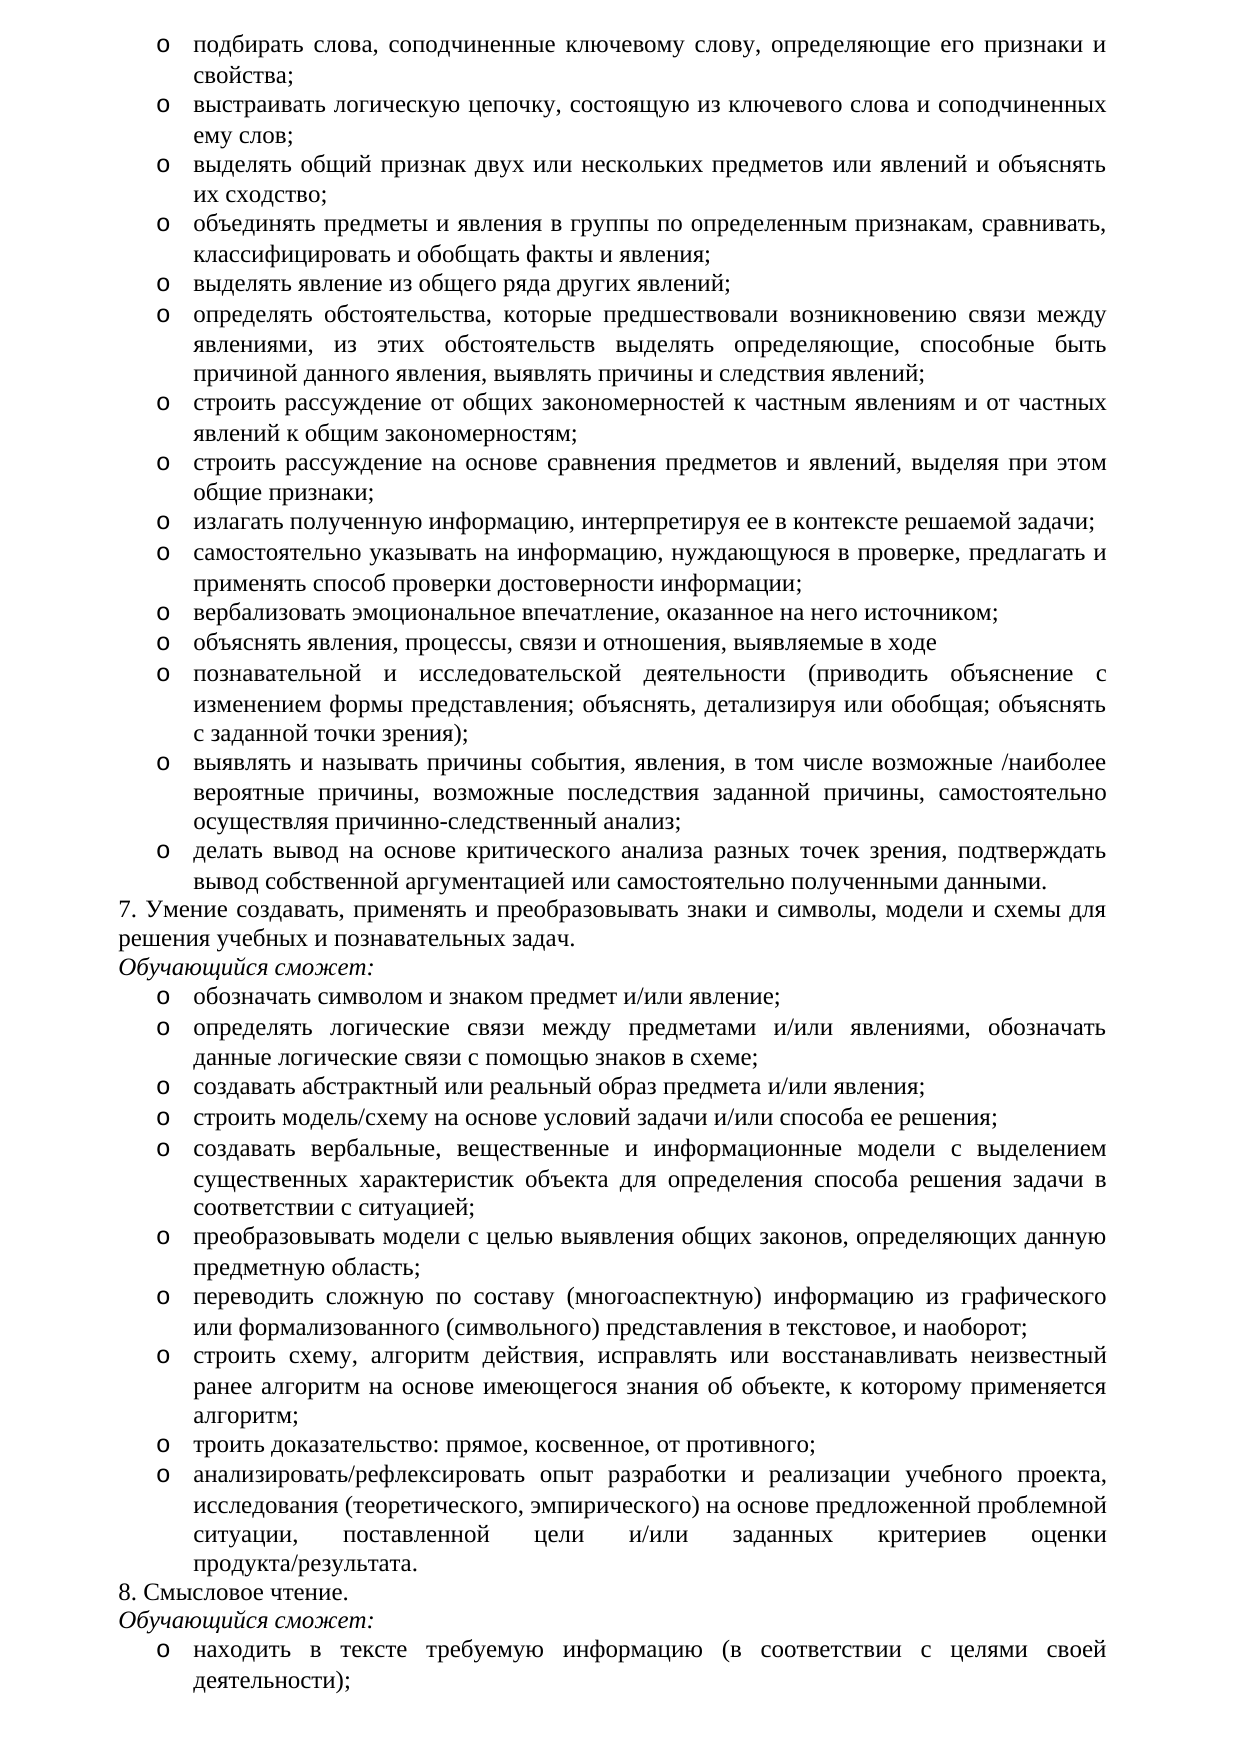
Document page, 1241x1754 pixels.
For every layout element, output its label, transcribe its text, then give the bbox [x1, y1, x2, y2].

list определять обстоятельства, которые предшествовали возникновению связи между явлениями, из этих обстоятельств выделять определяющие, способные быть причиной данного явления, выявлять причины и следствия явлений; [156, 299, 1107, 387]
list определять логические связи между предметами и/или явлениями, обозначать данные логические связи с помощью знаков в схеме; [156, 1012, 1107, 1071]
list выявлять и называть причины события, явления, в том числе возможные /наиболее вероятные причины, возможные последствия заданной причины, самостоятельно осуществляя причинно-следственный анализ; [156, 747, 1107, 835]
list обозначать символом и знаком предмет и/или явление; [156, 981, 1107, 1012]
text Обучающийся сможет: [118, 1605, 1107, 1634]
list подбирать слова, соподчиненные ключевому слову, определяющие его признаки и свойства; [156, 29, 1107, 89]
list создавать вербальные, вещественные и информационные модели с выделением существенных характеристик объекта для определения способа решения задачи в соответствии с ситуацией; [156, 1133, 1107, 1221]
list объяснять явления, процессы, связи и отношения, выявляемые в ходе [156, 627, 1107, 658]
list строить модель/схему на основе условий задачи и/или способа ее решения; [156, 1102, 1107, 1133]
list выстраивать логическую цепочку, состоящую из ключевого слова и соподчиненных ему слов; [156, 89, 1107, 149]
list излагать полученную информацию, интерпретируя ее в контексте решаемой задачи; [156, 506, 1107, 537]
text 7. Умение создавать, применять и преобразовывать знаки и символы, модели и схемы для решения учебных и познавательных задач. [118, 894, 1107, 952]
list преобразовывать модели с целью выявления общих законов, определяющих данную предметную область; [156, 1221, 1107, 1281]
list делать вывод на основе критического анализа разных точек зрения, подтверждать вывод собственной аргументацией или самостоятельно полученными данными. [156, 835, 1107, 894]
list создавать абстрактный или реальный образ предмета и/или явления; [156, 1071, 1107, 1102]
list самостоятельно указывать на информацию, нуждающуюся в проверке, предлагать и применять способ проверки достоверности информации; [156, 537, 1107, 597]
list познавательной и исследовательской деятельности (приводить объяснение с изменением формы представления; объяснять, детализируя или обобщая; объяснять с заданной точки зрения); [156, 658, 1107, 747]
list строить рассуждение от общих закономерностей к частным явлениям и от частных явлений к общим закономерностям; [156, 387, 1107, 447]
list строить схему, алгоритм действия, исправлять или восстанавливать неизвестный ранее алгоритм на основе имеющегося знания об объекте, к которому применяется алгоритм; [156, 1340, 1107, 1429]
text 8. Смысловое чтение. [118, 1577, 1107, 1605]
list вербализовать эмоциональное впечатление, оказанное на него источником; [156, 597, 1107, 627]
list переводить сложную по составу (многоаспектную) информацию из графического или формализованного (символьного) представления в текстовое, и наоборот; [156, 1281, 1107, 1340]
list анализировать/рефлексировать опыт разработки и реализации учебного проекта, исследования (теоретического, эмпирического) на основе предложенной проблемной ситуации, поставленной цели и/или заданных критериев оценки продукта/результата. [156, 1459, 1107, 1577]
list выделять явление из общего ряда других явлений; [156, 268, 1107, 299]
list троить доказательство: прямое, косвенное, от противного; [156, 1429, 1107, 1459]
list объединять предметы и явления в группы по определенным признакам, сравнивать, классифицировать и обобщать факты и явления; [156, 208, 1107, 268]
list выделять общий признак двух или нескольких предметов или явлений и объяснять их сходство; [156, 149, 1107, 208]
text Обучающийся сможет: [118, 952, 1107, 981]
list строить рассуждение на основе сравнения предметов и явлений, выделяя при этом общие признаки; [156, 447, 1107, 506]
list находить в тексте требуемую информацию (в соответствии с целями своей деятельности); [156, 1634, 1107, 1694]
